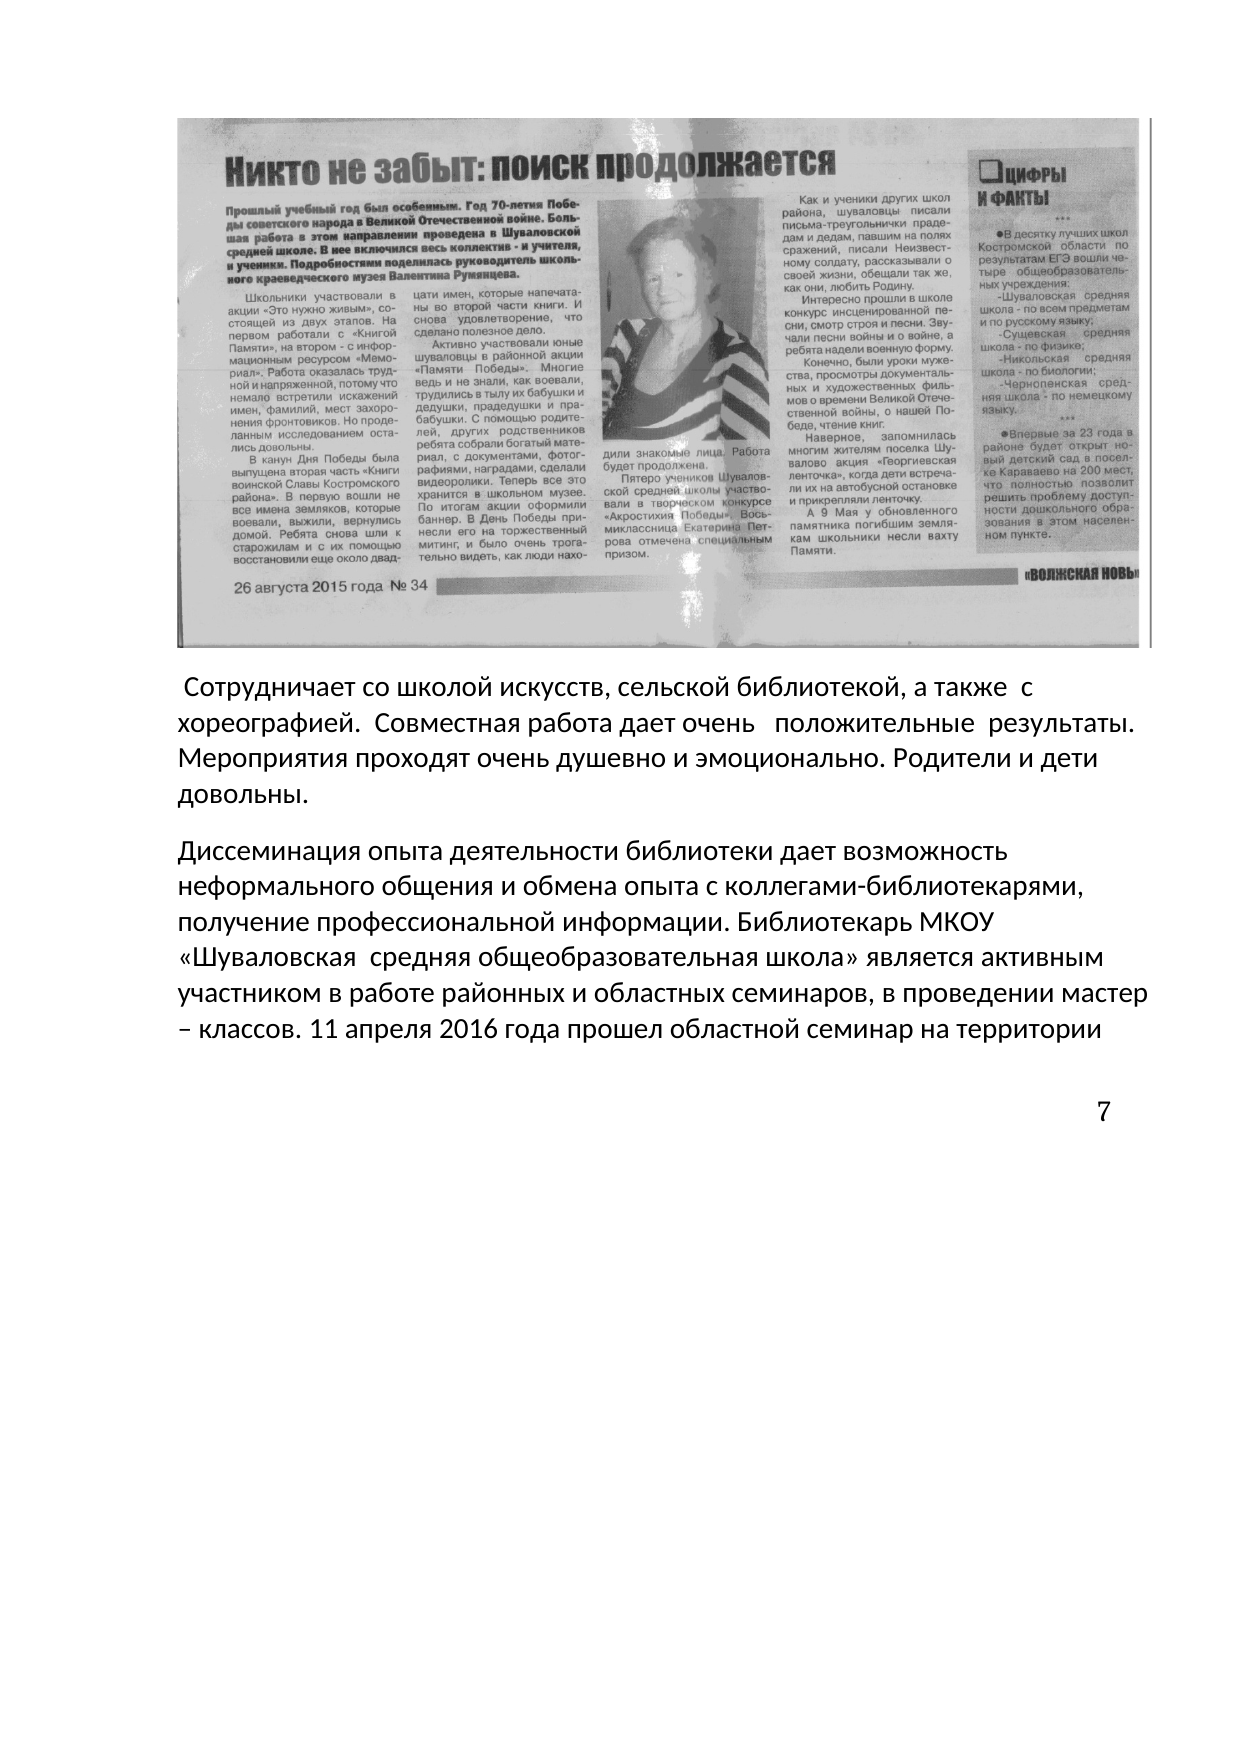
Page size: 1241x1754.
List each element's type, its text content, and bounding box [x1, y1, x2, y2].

text Сотрудничает со школой искусств, сельской библиотекой, а также с хореографией. Совместная работа дает очень положительные результаты. Мероприятия проходят очень душевно и эмоционально. Родители и дети довольны. [177, 668, 1152, 811]
text 7 [177, 1066, 1152, 1128]
text Диссеминация опыта деятельности библиотеки дает возможность неформального общения и обмена опыта с коллегами-библиотекарями, получение профессиональной информации. Библиотекарь МКОУ «Шуваловская средняя общеобразовательная школа» является активным участником в работе районных и областных семинаров, в проведении мастер – классов. 11 апреля 2016 года прошел областной семинар на территории [177, 832, 1152, 1045]
picture [177, 118, 1152, 648]
